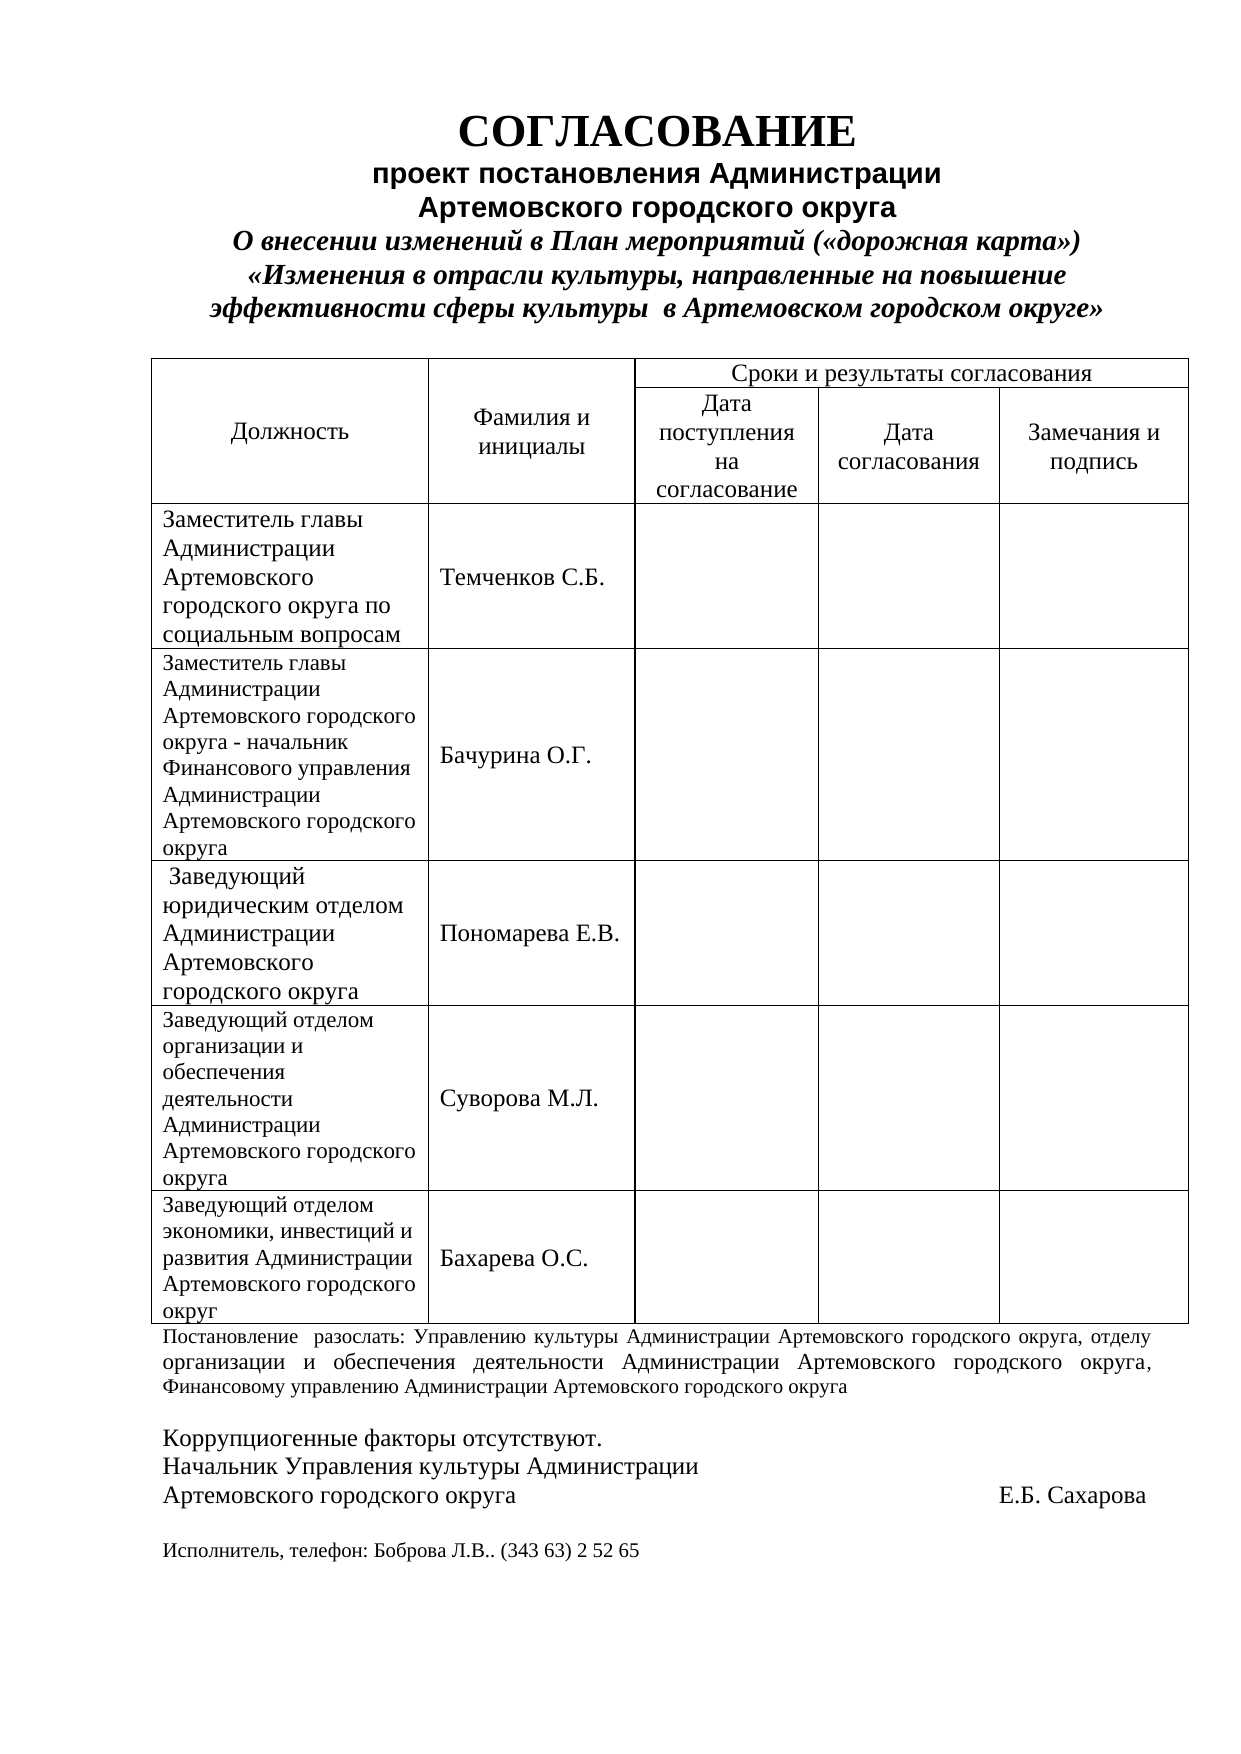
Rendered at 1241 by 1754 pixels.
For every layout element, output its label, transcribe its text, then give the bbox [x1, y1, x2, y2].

text Коррупциогенные факторы отсутствуют. [162, 1423, 1152, 1451]
text Начальник Управления культуры Администрации [162, 1451, 1152, 1480]
table_cell Заведующий отделом экономики, инвестиций и развития Администрации Артемовского городского округ [152, 1191, 428, 1323]
table_cell [819, 1191, 999, 1323]
text проект постановления Администрации [162, 156, 1152, 190]
table_header Фамилия и инициалы [429, 359, 634, 503]
table_cell [636, 649, 818, 860]
table_cell [1000, 1191, 1188, 1323]
table_cell [819, 861, 999, 1005]
text Исполнитель, телефон: Боброва Л.В.. (343 63) 2 52 65 [162, 1538, 1152, 1562]
table_cell Бачурина О.Г. [429, 649, 634, 860]
table_cell Суворова М.Л. [429, 1006, 634, 1190]
table_cell [819, 649, 999, 860]
table_cell [636, 1191, 818, 1323]
table_cell Темченков С.Б. [429, 504, 634, 648]
table_cell [819, 504, 999, 648]
table_cell Дата поступления на согласование [636, 388, 818, 503]
text Артемовского городского округа [162, 190, 1152, 223]
table_cell [1000, 1006, 1188, 1190]
table_cell Заведующий отделом организации и обеспечения деятельности Администрации Артемовского городского округа [152, 1006, 428, 1190]
text Постановление разослать: Управлению культуры Администрации Артемовского городского округа, отделу организации и обеспечения деятельности Администрации Артемовского городского округа, Финансовому управлению Администрации Артемовского городского округа [162, 1324, 1152, 1398]
table_cell Замечания и подпись [1000, 388, 1188, 503]
text Артемовского городского округа Е.Б. Сахарова [162, 1480, 1152, 1509]
table_cell Пономарева Е.В. [429, 861, 634, 1005]
table_cell [1000, 861, 1188, 1005]
table_cell Дата согласования [819, 388, 999, 503]
table_cell Заведующий юридическим отделом Администрации Артемовского городского округа [152, 861, 428, 1005]
table_cell Заместитель главы Администрации Артемовского городского округа по социальным вопросам [152, 504, 428, 648]
table_cell Заместитель главы Администрации Артемовского городского округа - начальник Финансового управления Администрации Артемовского городского округа [152, 649, 428, 860]
table_cell [1000, 649, 1188, 860]
table_header Сроки и результаты согласования [636, 359, 1188, 387]
text О внесении изменений в План мероприятий («дорожная карта») «Изменения в отрасли культуры, направленные на повышение эффективности сферы культуры в Артемовском городском округе» [162, 223, 1152, 324]
table_cell [636, 1006, 818, 1190]
text Согласование [162, 103, 1152, 156]
table_cell [1000, 504, 1188, 648]
table_header Должность [152, 359, 428, 503]
table_cell [819, 1006, 999, 1190]
table_cell [636, 504, 818, 648]
table_cell Бахарева О.С. [429, 1191, 634, 1323]
table_cell [636, 861, 818, 1005]
